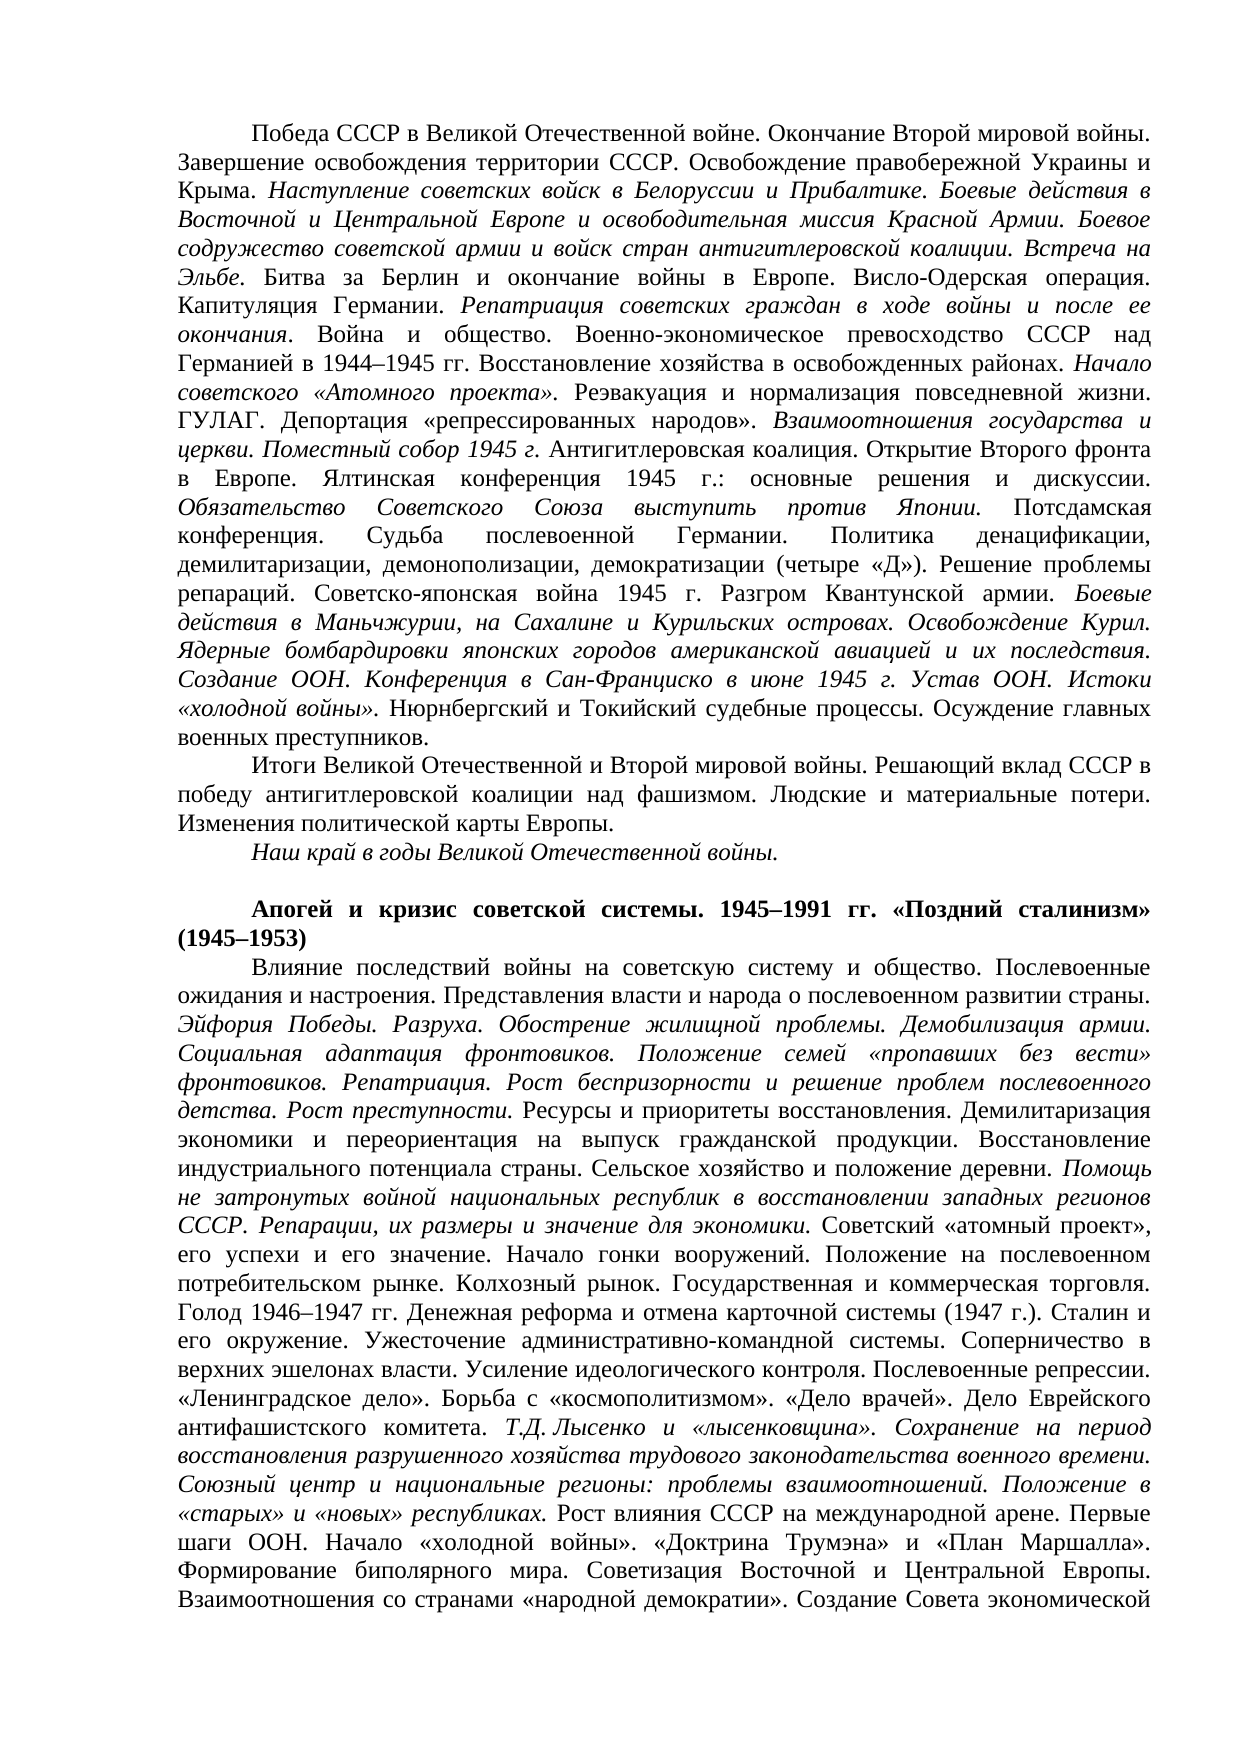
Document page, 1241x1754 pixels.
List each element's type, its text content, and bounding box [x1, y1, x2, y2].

text Апогей и кризис советской системы. 1945–1991 гг. «Поздний сталинизм» (1945–1953) [177, 894, 1152, 952]
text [177, 952, 1152, 1613]
text Итоги Великой Отечественной и Второй мировой войны. Решающий вклад СССР в победу антигитлеровской коалиции над фашизмом. Людские и материальные потери. Изменения политической карты Европы. [177, 751, 1152, 837]
text Наш край в годы Великой Отечественной войны. [177, 837, 1152, 866]
text Победа СССР в Великой Отечественной войне. Окончание Второй мировой войны. Завершение освобождения территории СССР. Освобождение правобережной Украины и Крыма. Наступление советских войск в Белоруссии и Прибалтике. Боевые действия в Восточной и Центральной Европе и освободительная миссия Красной Армии. Боевое содружество советской армии и войск стран антигитлеровской коалиции. Встреча на Эльбе. Битва за Берлин и окончание войны в Европе. Висло-Одерская операция. Капитуляция Германии. Репатриация советских граждан в ходе войны и после ее окончания. Война и общество. Военно-экономическое превосходство СССР над Германией в 1944–1945 гг. Восстановление хозяйства в освобожденных районах. Начало советского «Атомного проекта». Реэвакуация и нормализация повседневной жизни. ГУЛАГ. Депортация «репрессированных народов». Взаимоотношения государства и церкви. Поместный собор 1945 г. Антигитлеровская коалиция. Открытие Второго фронта в Европе. Ялтинская конференция 1945 г.: основные решения и дискуссии. Обязательство Советского Союза выступить против Японии. Потсдамская конференция. Судьба послевоенной Германии. Политика денацификации, демилитаризации, демонополизации, демократизации (четыре «Д»). Решение проблемы репараций. Советско-японская война 1945 г. Разгром Квантунской армии. Боевые действия в Маньчжурии, на Сахалине и Курильских островах. Освобождение Курил. Ядерные бомбардировки японских городов американской авиацией и их последствия. Создание ООН. Конференция в Сан-Франциско в июне 1945 г. Устав ООН. Истоки «холодной войны». Нюрнбергский и Токийский судебные процессы. Осуждение главных военных преступников. [177, 118, 1152, 751]
